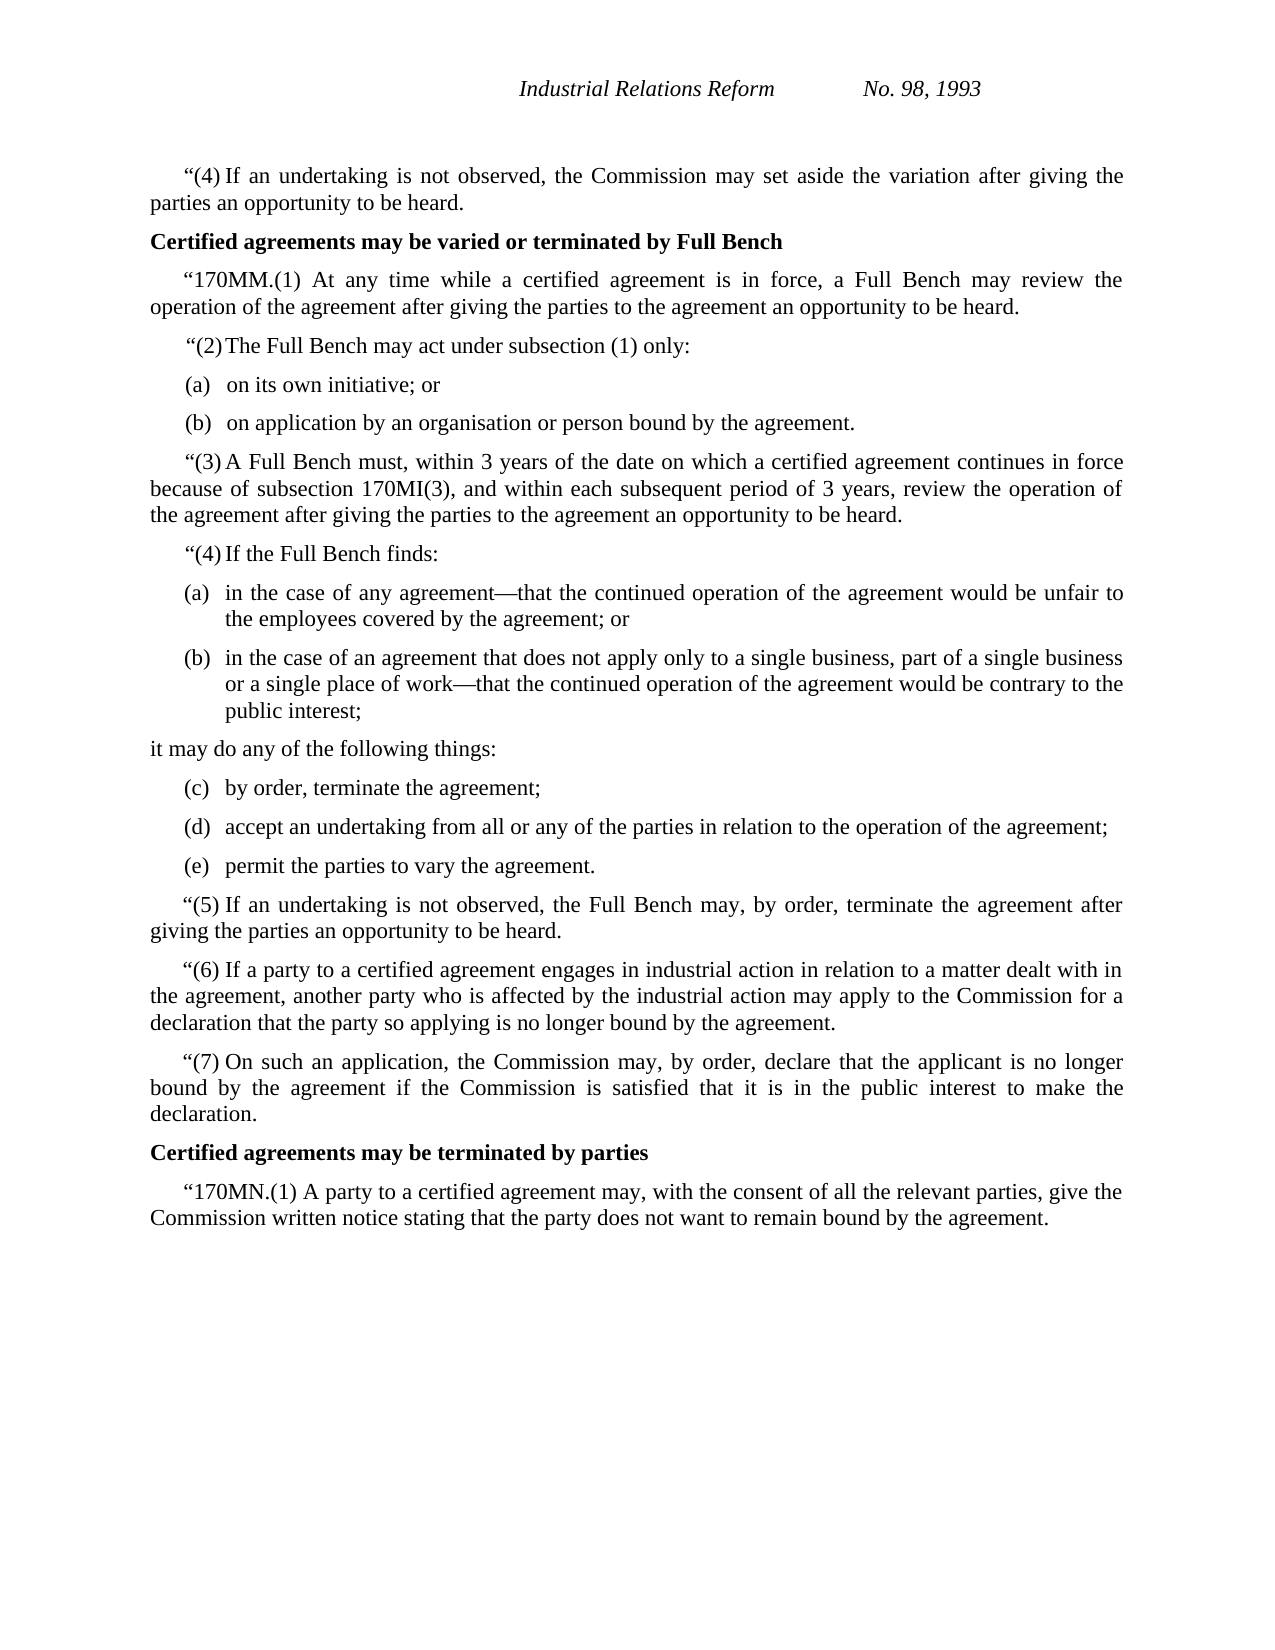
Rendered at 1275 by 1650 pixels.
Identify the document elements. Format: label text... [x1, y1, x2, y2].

text (c) by order, terminate the agreement; [184, 774, 1125, 801]
text “(7) On such an application, the Commission may, by order, declare that the applicant is no longer bound by the agreement if the Commission is satisfied that it is in the public interest to make the declaration. [150, 1048, 1125, 1127]
text (a) on its own initiative; or [185, 371, 1125, 397]
text (b) on application by an organisation or person bound by the agreement. [185, 409, 1125, 436]
text “(5) If an undertaking is not observed, the Full Bench may, by order, terminate the agreement after giving the parties an opportunity to be heard. [150, 891, 1125, 944]
text (a) in the case of any agreement—that the continued operation of the agreement would be unfair to the employees covered by the agreement; or [184, 579, 1125, 631]
text Certified agreements may be varied or terminated by Full Bench [150, 228, 1125, 254]
text “(3) A Full Bench must, within 3 years of the date on which a certified agreement continues in force because of subsection 170MI(3), and within each subsequent period of 3 years, review the operation of the agreement after giving the parties to the agreement an opportunity to be heard. [150, 448, 1125, 527]
text (b) in the case of an agreement that does not apply only to a single business, part of a single business or a single place of work—that the continued operation of the agreement would be contrary to the public interest; [184, 644, 1125, 723]
text “170MM.(1) At any time while a certified agreement is in force, a Full Bench may review the operation of the agreement after giving the parties to the agreement an opportunity to be heard. [150, 267, 1125, 319]
text “170MN.(1) A party to a certified agreement may, with the consent of all the relevant parties, give the Commission written notice stating that the party does not want to remain bound by the agreement. [150, 1178, 1125, 1231]
text (d) accept an undertaking from all or any of the parties in relation to the operation of the agreement; [184, 813, 1125, 839]
text “(4) If the Full Bench finds: [184, 540, 1125, 566]
text “(2) The Full Bench may act under subsection (1) only: [186, 332, 1125, 358]
text (e) permit the parties to vary the agreement. [184, 852, 1125, 878]
text “(4) If an undertaking is not observed, the Commission may set aside the variation after giving the parties an opportunity to be heard. [150, 162, 1125, 215]
text Certified agreements may be terminated by parties [150, 1139, 1125, 1166]
text it may do any of the following things: [150, 736, 1125, 762]
text “(6) If a party to a certified agreement engages in industrial action in relation to a matter dealt with in the agreement, another party who is affected by the industrial action may apply to the Commission for a declaration that the party so applying is no longer bound by the agreement. [150, 956, 1125, 1035]
